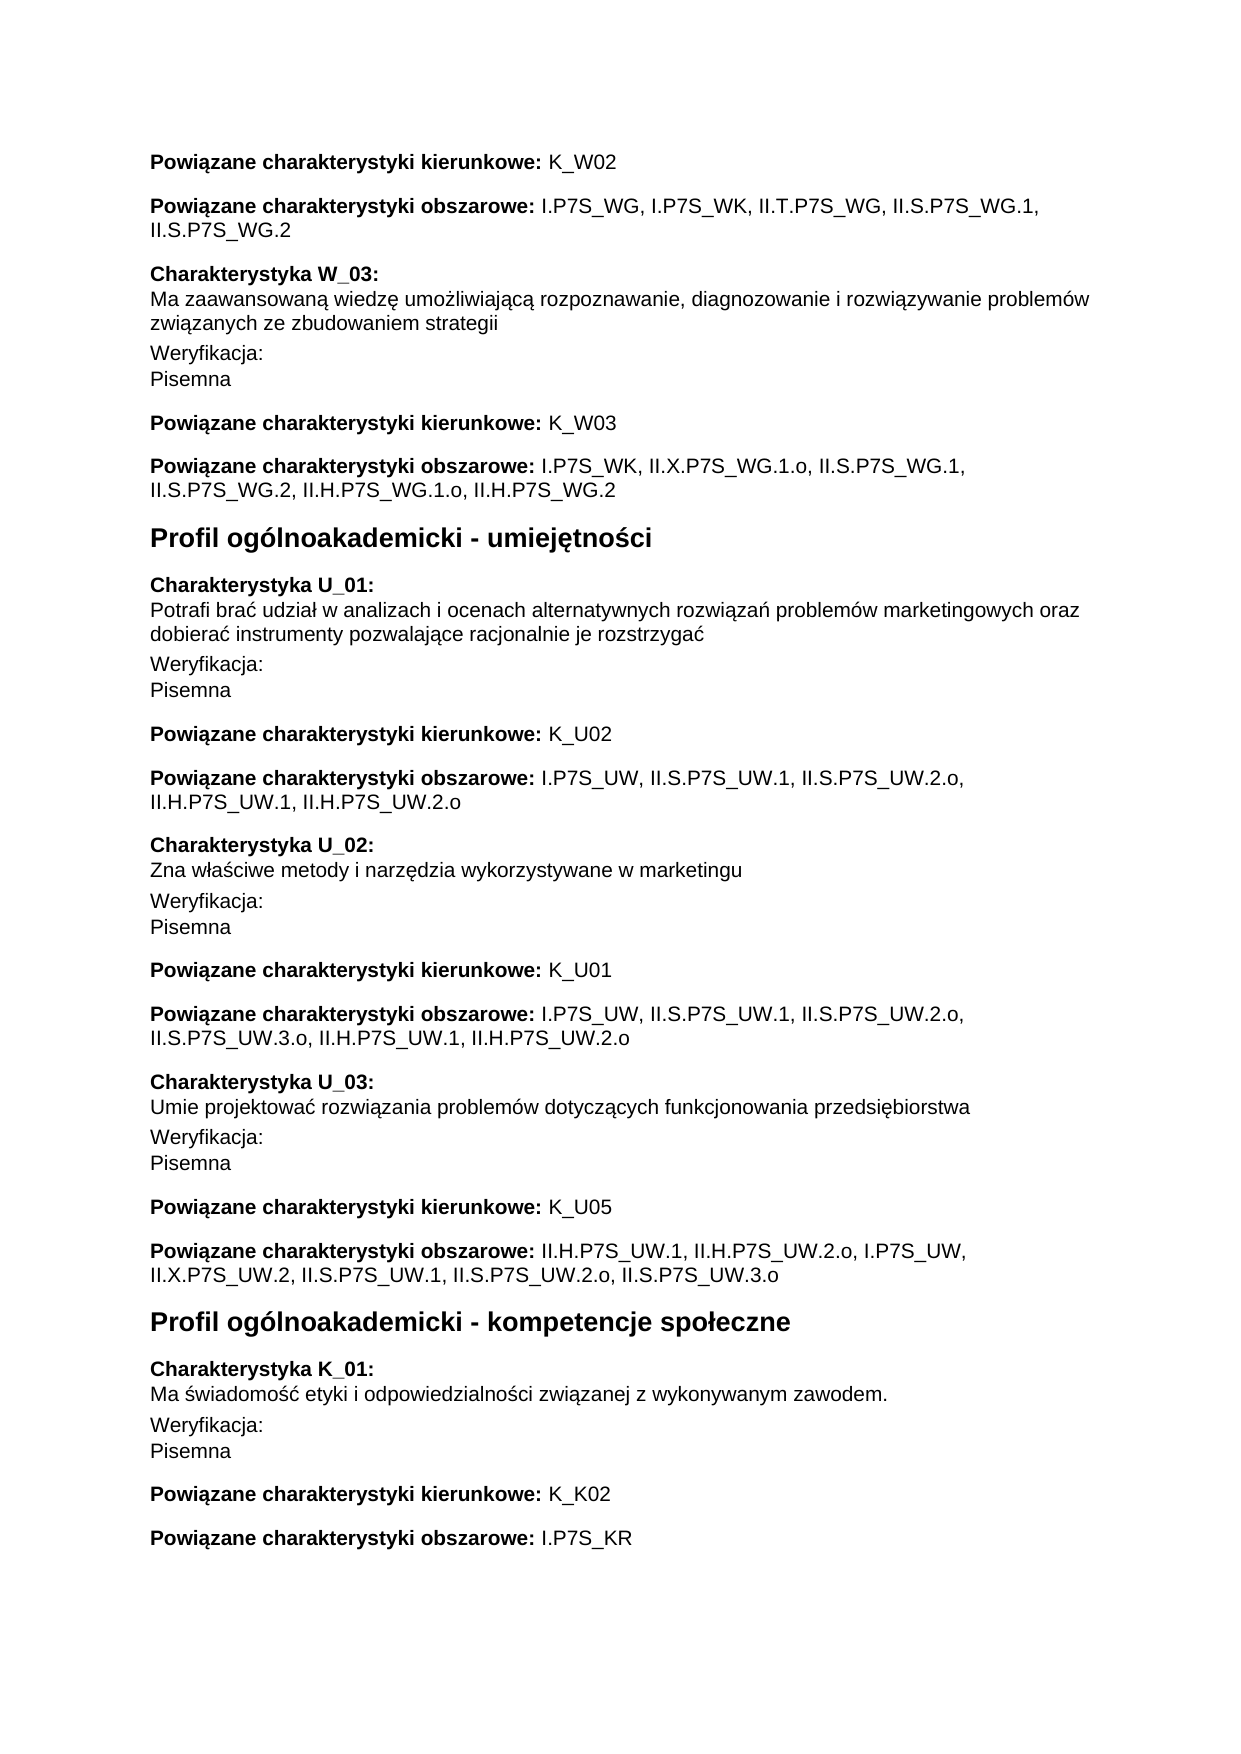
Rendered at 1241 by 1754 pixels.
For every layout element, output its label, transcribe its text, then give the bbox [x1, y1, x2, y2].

text Powiązane charakterystyki obszarowe: I.P7S_WK, II.X.P7S_WG.1.o, II.S.P7S_WG.1, II.S.P7S_WG.2, II.H.P7S_WG.1.o, II.H.P7S_WG.2 [150, 454, 1090, 502]
text Weryfikacja: [150, 652, 1090, 676]
text Powiązane charakterystyki kierunkowe: K_W03 [150, 410, 1090, 434]
text Ma świadomość etyki i odpowiedzialności związanej z wykonywanym zawodem. [150, 1382, 1090, 1406]
text Zna właściwe metody i narzędzia wykorzystywane w marketingu [150, 858, 1090, 882]
text Weryfikacja: [150, 1125, 1090, 1149]
text Powiązane charakterystyki kierunkowe: K_U02 [150, 722, 1090, 746]
text Charakterystyka U_02: [150, 833, 1090, 857]
text Powiązane charakterystyki obszarowe: II.H.P7S_UW.1, II.H.P7S_UW.2.o, I.P7S_UW, II.X.P7S_UW.2, II.S.P7S_UW.1, II.S.P7S_UW.2.o, II.S.P7S_UW.3.o [150, 1238, 1090, 1286]
text Pisemna [150, 678, 1090, 702]
text Potrafi brać udział w analizach i ocenach alternatywnych rozwiązań problemów marketingowych oraz dobierać instrumenty pozwalające racjonalnie je rozstrzygać [150, 598, 1090, 646]
text Powiązane charakterystyki kierunkowe: K_U05 [150, 1195, 1090, 1219]
text Powiązane charakterystyki kierunkowe: K_W02 [150, 150, 1090, 174]
text Powiązane charakterystyki kierunkowe: K_K02 [150, 1482, 1090, 1506]
text Powiązane charakterystyki obszarowe: I.P7S_UW, II.S.P7S_UW.1, II.S.P7S_UW.2.o, II.H.P7S_UW.1, II.H.P7S_UW.2.o [150, 766, 1090, 813]
text Charakterystyka U_01: [150, 573, 1090, 597]
text Umie projektować rozwiązania problemów dotyczących funkcjonowania przedsiębiorstwa [150, 1095, 1090, 1119]
text Charakterystyka W_03: [150, 261, 1090, 285]
text Powiązane charakterystyki kierunkowe: K_U01 [150, 958, 1090, 982]
text Ma zaawansowaną wiedzę umożliwiającą rozpoznawanie, diagnozowanie i rozwiązywanie problemów związanych ze zbudowaniem strategii [150, 286, 1090, 334]
subtitle Profil ogólnoakademicki - kompetencje społeczne [150, 1306, 1090, 1337]
text Powiązane charakterystyki obszarowe: I.P7S_UW, II.S.P7S_UW.1, II.S.P7S_UW.2.o, II.S.P7S_UW.3.o, II.H.P7S_UW.1, II.H.P7S_UW.2.o [150, 1002, 1090, 1050]
text Pisemna [150, 367, 1090, 391]
text Charakterystyka K_01: [150, 1357, 1090, 1381]
text Weryfikacja: [150, 1412, 1090, 1436]
text Weryfikacja: [150, 888, 1090, 912]
text Powiązane charakterystyki obszarowe: I.P7S_KR [150, 1526, 1090, 1550]
text Powiązane charakterystyki obszarowe: I.P7S_WG, I.P7S_WK, II.T.P7S_WG, II.S.P7S_WG.1, II.S.P7S_WG.2 [150, 194, 1090, 242]
text Pisemna [150, 914, 1090, 938]
subtitle Profil ogólnoakademicki - umiejętności [150, 522, 1090, 553]
text Pisemna [150, 1438, 1090, 1462]
text Pisemna [150, 1151, 1090, 1175]
text Charakterystyka U_03: [150, 1070, 1090, 1094]
text Weryfikacja: [150, 341, 1090, 364]
